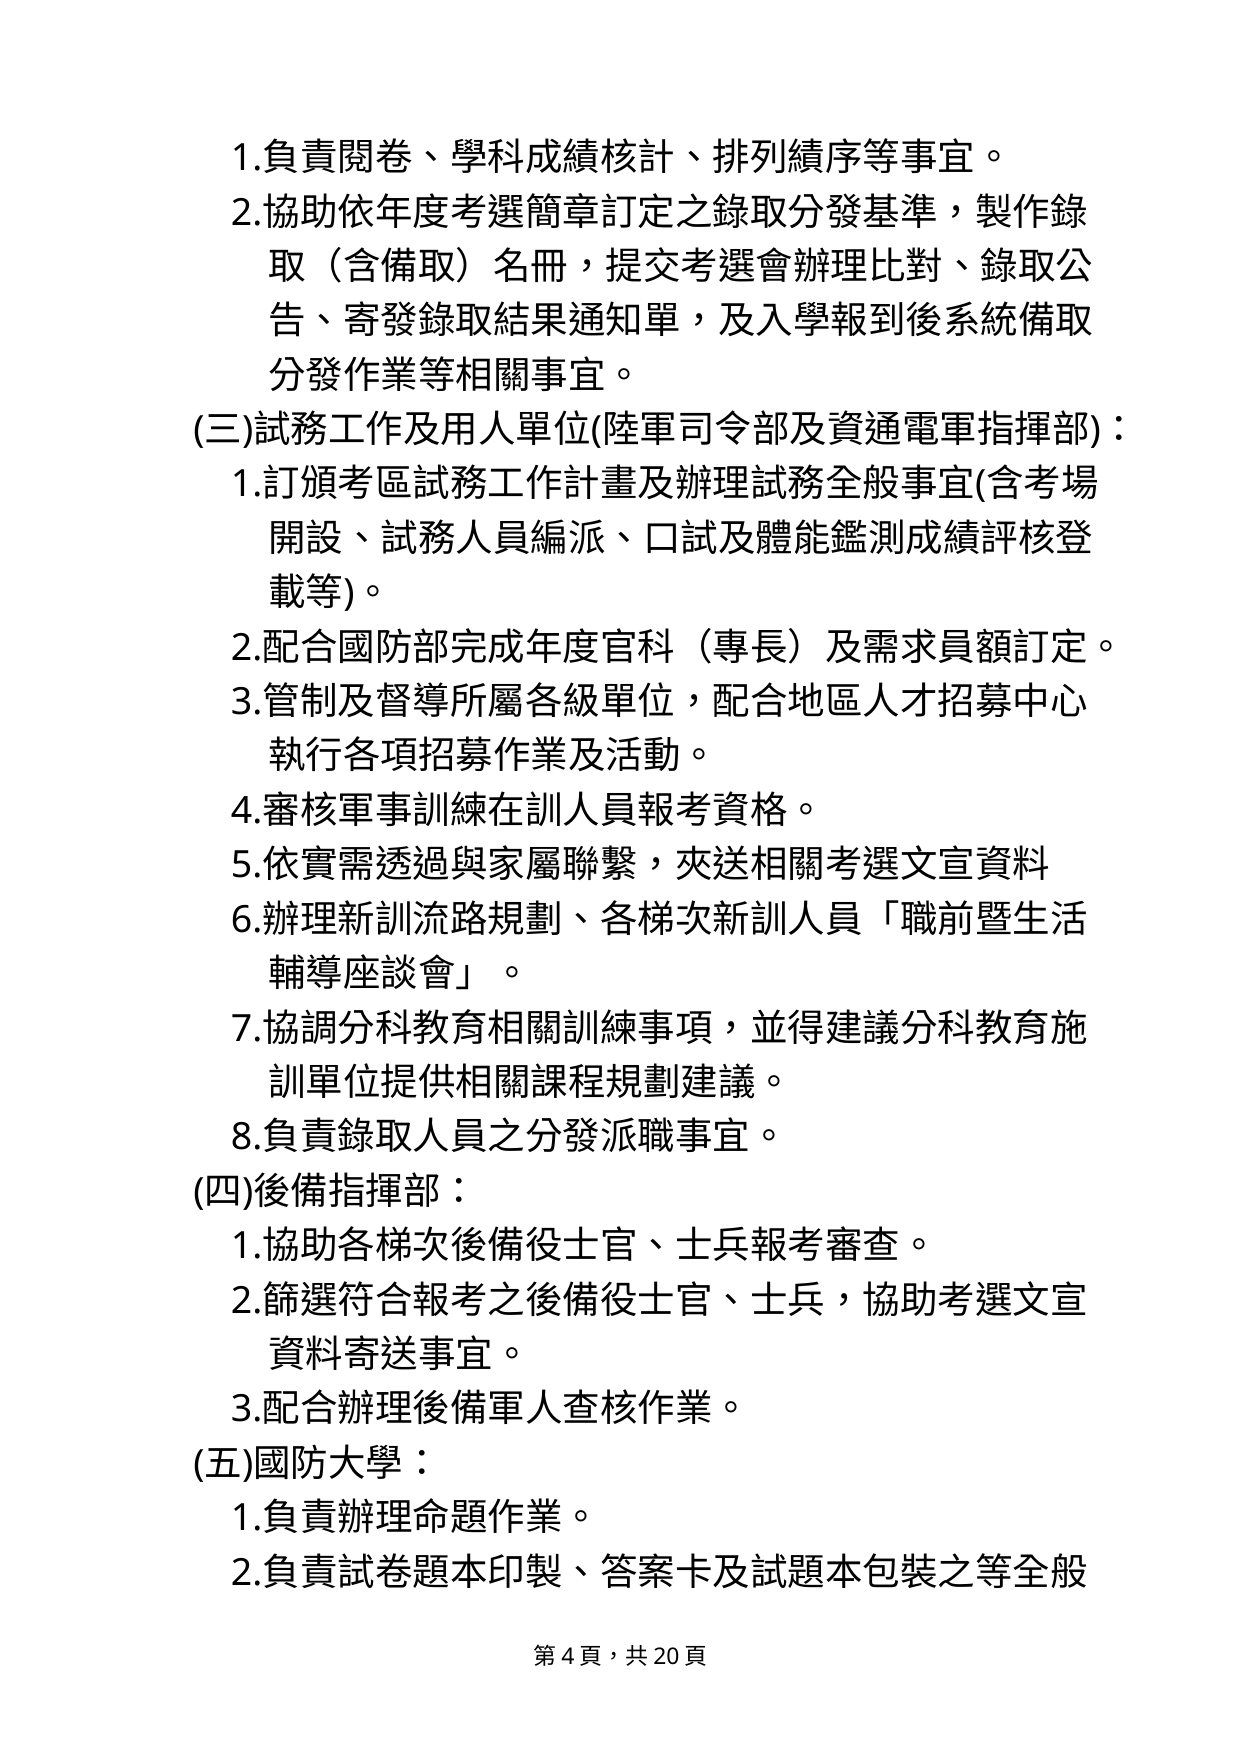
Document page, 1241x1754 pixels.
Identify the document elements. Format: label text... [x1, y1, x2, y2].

text 5.依實需透過與家屬聯繫，夾送相關考選文宣資料 [231, 834, 1122, 889]
text 2.協助依年度考選簡章訂定之錄取分發基準，製作錄取（含備取）名冊，提交考選會辦理比對、錄取公告、寄發錄取結果通知單，及入學報到後系統備取分發作業等相關事宜。 [231, 181, 1122, 399]
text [231, 1542, 1122, 1596]
text 1.協助各梯次後備役士官、士兵報考審查。 [231, 1215, 1122, 1269]
text 1.負責閱卷、學科成績核計、排列績序等事宜。 [231, 127, 1122, 181]
text 6.辦理新訓流路規劃、各梯次新訓人員「職前暨生活輔導座談會」。 [231, 889, 1122, 997]
text 1.訂頒考區試務工作計畫及辦理試務全般事宜(含考場開設、試務人員編派、口試及體能鑑測成績評核登載等)。 [231, 453, 1122, 616]
text 2.配合國防部完成年度官科（專長）及需求員額訂定。 [231, 616, 1122, 671]
text 8.負責錄取人員之分發派職事宜。 [231, 1106, 1122, 1161]
text 1.負責辦理命題作業。 [231, 1487, 1122, 1542]
text (五)國防大學： [193, 1433, 1122, 1487]
text 4.審核軍事訓練在訓人員報考資格。 [231, 780, 1122, 834]
text 3.配合辦理後備軍人查核作業。 [231, 1378, 1122, 1433]
text 3.管制及督導所屬各級單位，配合地區人才招募中心執行各項招募作業及活動。 [231, 671, 1122, 780]
text 2.篩選符合報考之後備役士官、士兵，協助考選文宣資料寄送事宜。 [231, 1269, 1122, 1378]
text 7.協調分科教育相關訓練事項，並得建議分科教育施訓單位提供相關課程規劃建議。 [231, 997, 1122, 1106]
text (四)後備指揮部： [193, 1161, 1122, 1215]
text (三)試務工作及用人單位(陸軍司令部及資通電軍指揮部)： [193, 399, 1122, 453]
